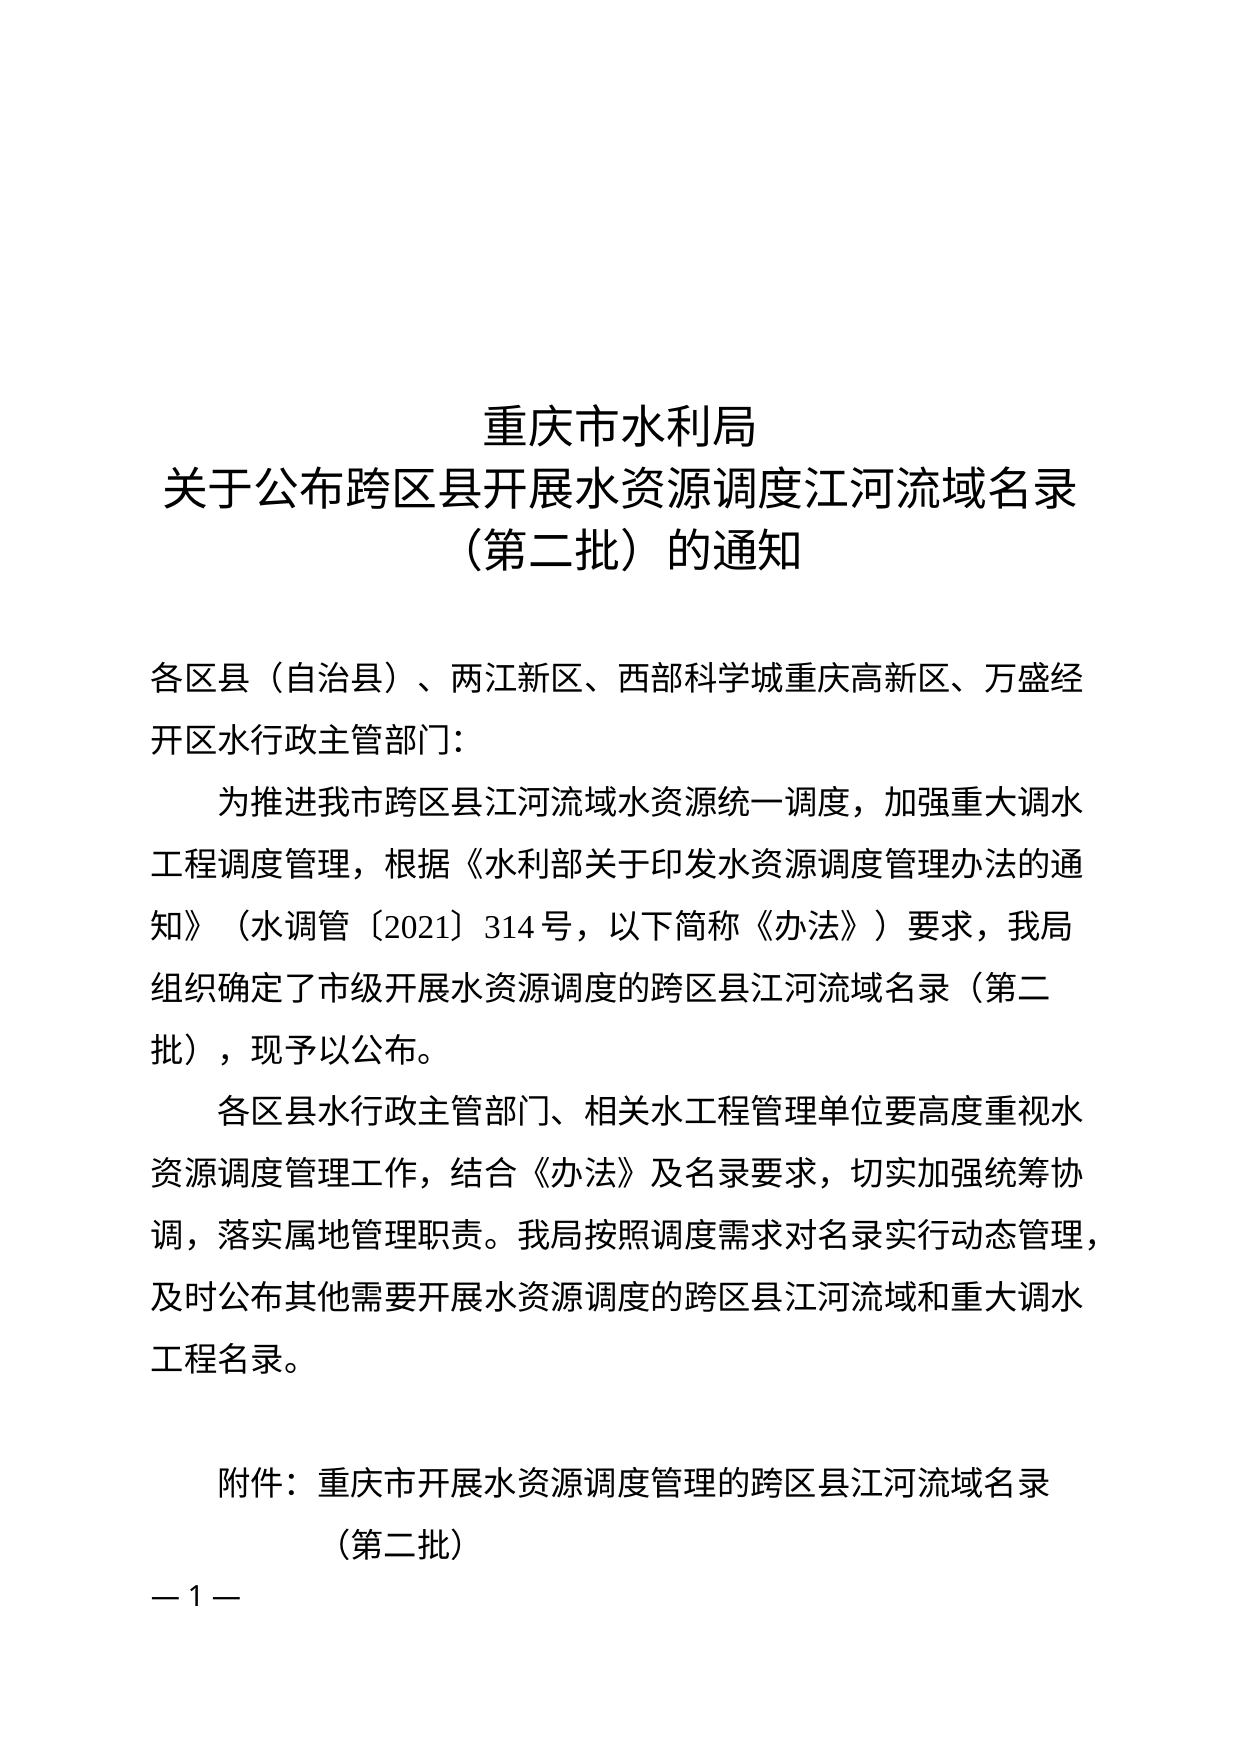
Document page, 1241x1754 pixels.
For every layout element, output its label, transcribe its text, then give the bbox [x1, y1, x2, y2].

text 附件：重庆市开展水资源调度管理的跨区县江河流域名录（第二批） [217, 1446, 1089, 1569]
text 各区县水行政主管部门、相关水工程管理单位要高度重视水资源调度管理工作，结合《办法》及名录要求，切实加强统筹协调，落实属地管理职责。我局按照调度需求对名录实行动态管理，及时公布其他需要开展水资源调度的跨区县江河流域和重大调水工程名录。 [151, 1074, 1089, 1384]
text 为推进我市跨区县江河流域水资源统一调度，加强重大调水工程调度管理，根据《水利部关于印发水资源调度管理办法的通知》（水调管〔2021〕314号，以下简称《办法》）要求，我局组织确定了市级开展水资源调度的跨区县江河流域名录（第二批），现予以公布。 [151, 765, 1089, 1074]
text 各区县（自治县）、两江新区、西部科学城重庆高新区、万盛经开区水行政主管部门： [151, 641, 1089, 765]
text 关于公布跨区县开展水资源调度江河流域名录（第二批）的通知 [151, 456, 1089, 579]
text 重庆市水利局 [151, 394, 1089, 456]
